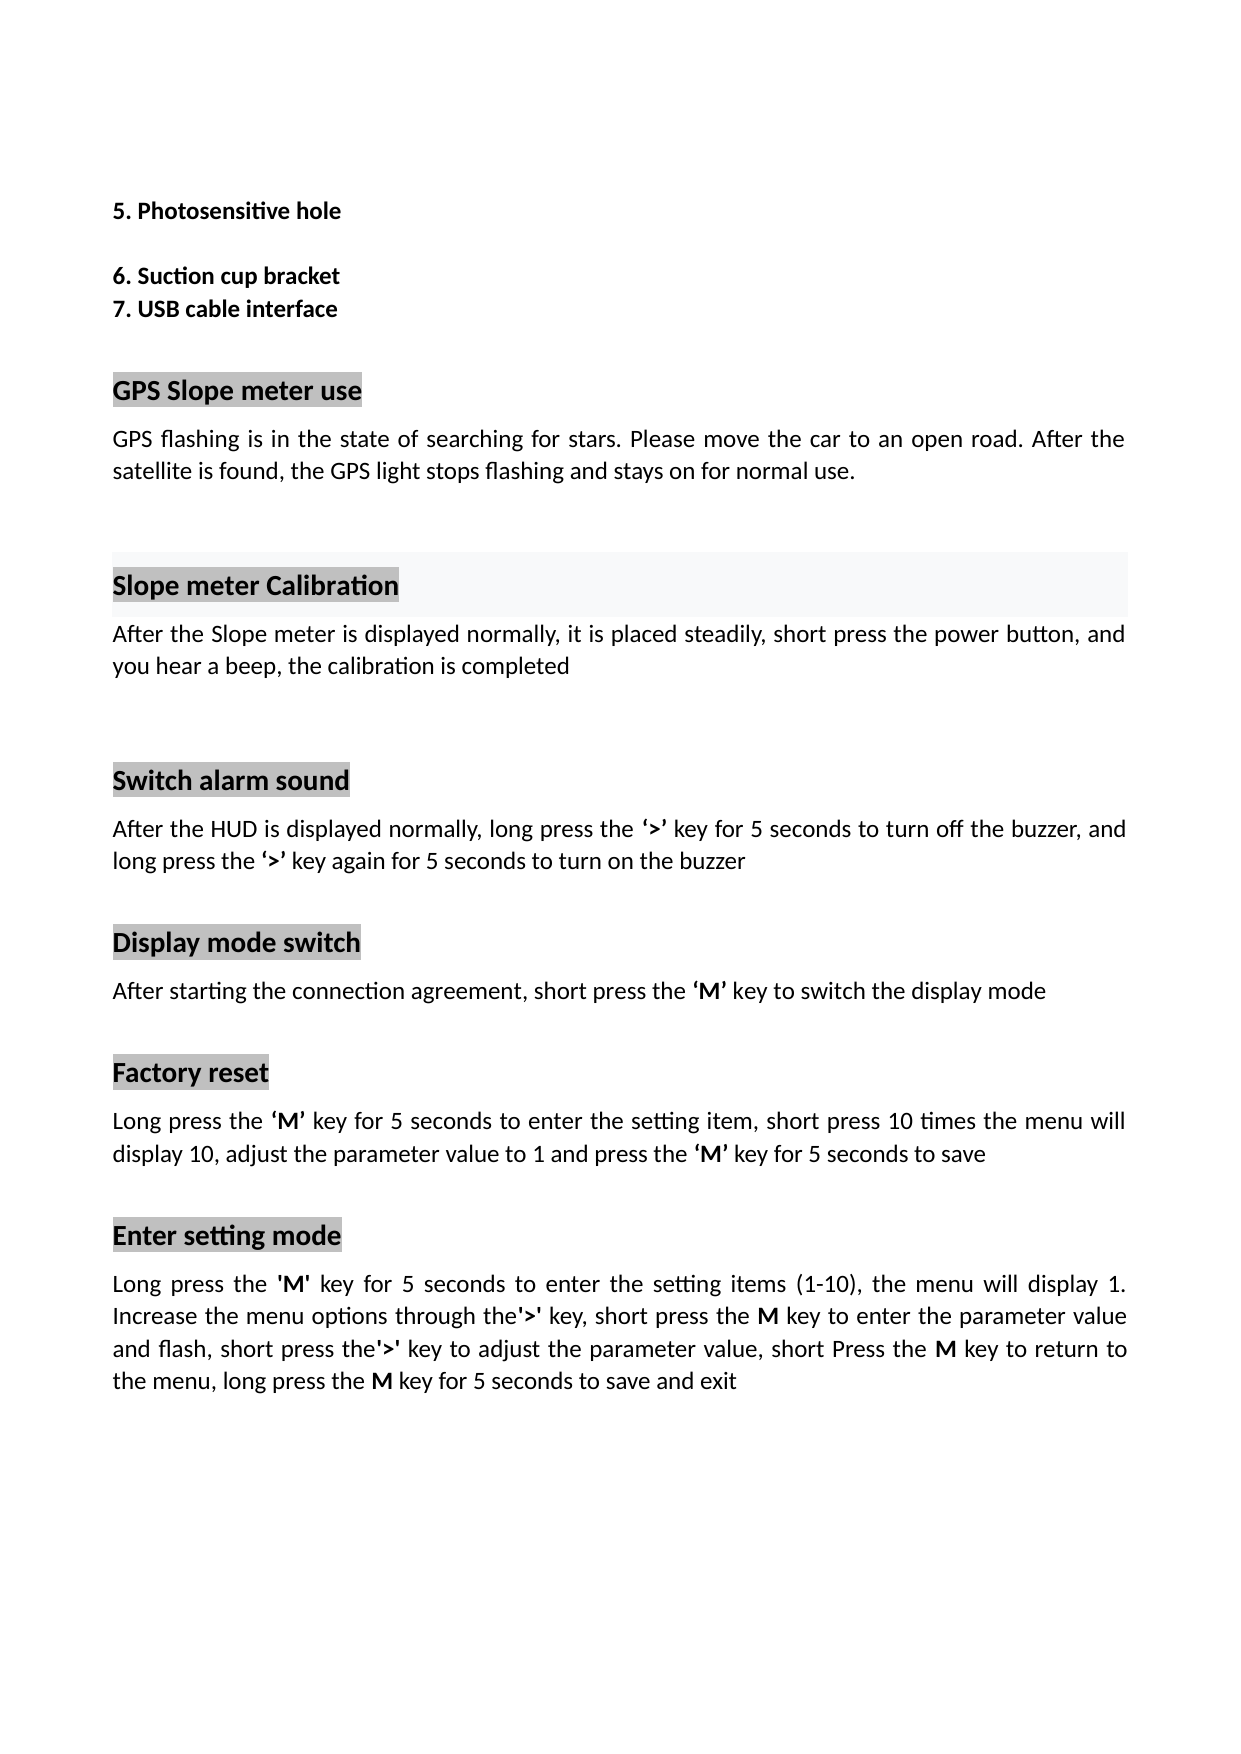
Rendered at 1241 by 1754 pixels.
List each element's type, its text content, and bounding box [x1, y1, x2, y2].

text Long press the ‘M’ key for 5 seconds to enter the setting item, short press 10 times the menu will display 10, adjust the parameter value to 1 and press the ‘M’ key for 5 seconds to save [112, 1104, 1128, 1169]
text GPS Slope meter use [112, 357, 1128, 422]
text After the Slope meter is displayed normally, it is placed steadily, short press the power button, and you hear a beep, the calibration is completed [112, 617, 1128, 682]
text 5. Photosensitive hole [112, 194, 1128, 227]
text Switch alarm sound [112, 747, 1128, 812]
text Factory reset [112, 1039, 1128, 1104]
text Enter setting mode [112, 1202, 1128, 1267]
text Slope meter Calibration [112, 552, 1128, 617]
text After starting the connection agreement, short press the ‘M’ key to switch the display mode [112, 974, 1128, 1007]
text 7. USB cable interface [112, 292, 1128, 324]
text Display mode switch [112, 909, 1128, 974]
text GPS flashing is in the state of searching for stars. Please move the car to an open road. After the satellite is found, the GPS light stops flashing and stays on for normal use. [112, 422, 1128, 487]
text 6. Suction cup bracket [112, 259, 1128, 292]
text Long press the 'M' key for 5 seconds to enter the setting items (1-10), the menu will display 1. Increase the menu options through the'>' key, short press the M key to enter the parameter value and flash, short press the'>' key to adjust the parameter value, short Press the M key to return to the menu, long press the M key for 5 seconds to save and exit [112, 1267, 1128, 1397]
text After the HUD is displayed normally, long press the ‘>’ key for 5 seconds to turn off the buzzer, and long press the ‘>’ key again for 5 seconds to turn on the buzzer [112, 812, 1128, 877]
